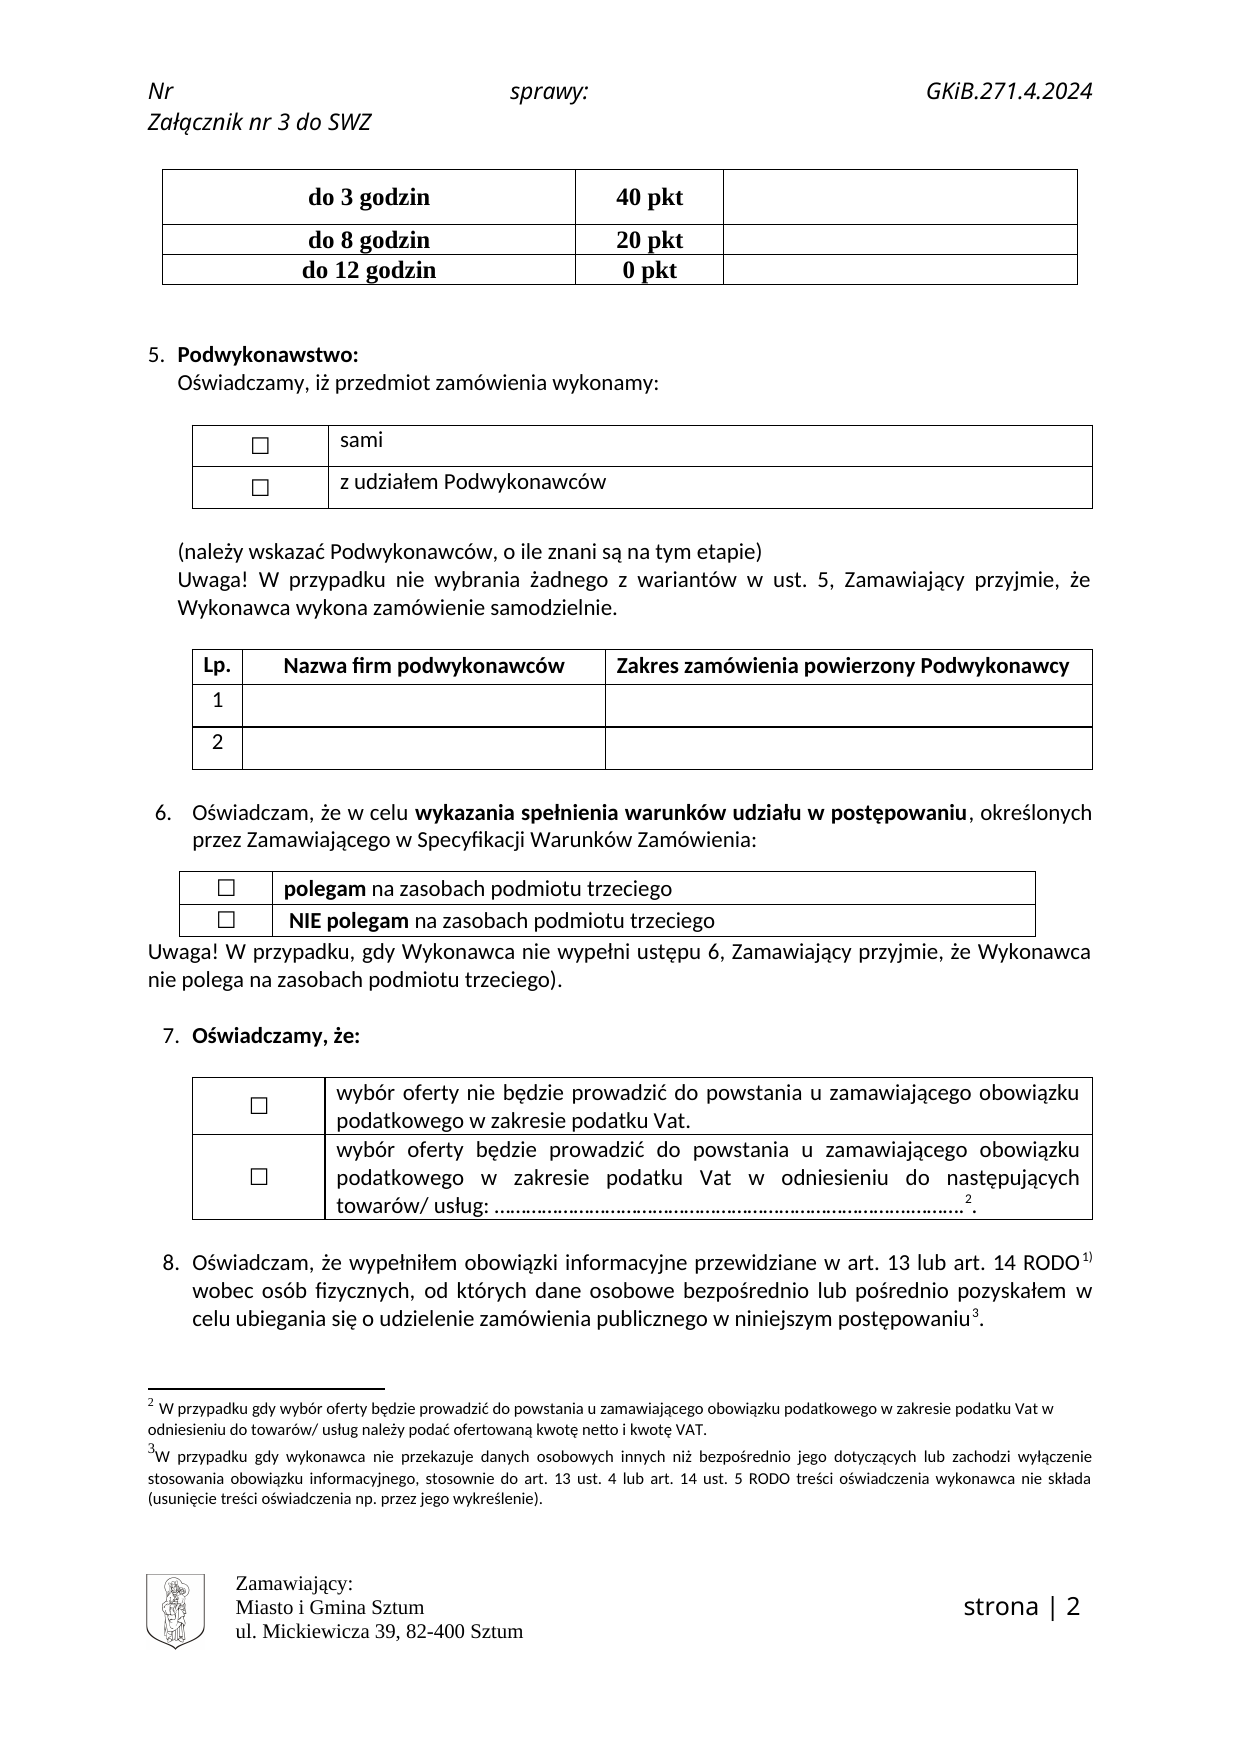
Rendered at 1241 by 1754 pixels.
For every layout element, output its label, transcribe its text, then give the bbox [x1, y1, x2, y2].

table_cell wybór oferty będzie prowadzić do powstania u zamawiającego obowiązku podatkowego w zakresie podatku Vat w odniesieniu do następujących towarów/ usług: …………………………………………………………………….……….. [326, 1135, 1092, 1219]
table_cell 40 pkt [576, 170, 723, 224]
table_cell [724, 170, 1077, 224]
table_cell 1 [193, 685, 242, 726]
table_cell [606, 728, 1092, 768]
list Oświadczam, że wypełniłem obowiązki informacyjne przewidziane w art. 13 lub art. 14 RODO1) wobec osób fizycznych, od których dane osobowe bezpośrednio lub pośrednio pozyskałem w celu ubiegania się o udzielenie zamówienia publicznego w niniejszym postępowaniu. [162, 1248, 1092, 1332]
table_header wybór oferty nie będzie prowadzić do powstania u zamawiającego obowiązku podatkowego w zakresie podatku Vat. [326, 1078, 1092, 1134]
table_cell do 3 godzin [163, 170, 575, 224]
table_cell [243, 728, 605, 768]
table_header Nazwa firm podwykonawców [243, 650, 605, 684]
table_cell do 12 godzin [163, 255, 575, 283]
table_cell [724, 255, 1077, 283]
table_header Zakres zamówienia powierzony Podwykonawcy [606, 650, 1092, 684]
table_cell [243, 685, 605, 726]
table_cell 0 pkt [576, 255, 723, 283]
list Podwykonawstwo: [148, 341, 1092, 368]
text Oświadczamy, iż przedmiot zamówienia wykonamy: [177, 368, 1092, 397]
list Oświadczam, że w celu wykazania spełnienia warunków udziału w postępowaniu, określonych przez Zamawiającego w Specyfikacji Warunków Zamówienia: [154, 798, 1092, 854]
text Uwaga! W przypadku, gdy Wykonawca nie wypełni ustępu 6, Zamawiający przyjmie, że Wykonawca nie polega na zasobach podmiotu trzeciego). [148, 882, 1092, 993]
table_cell 2 [193, 728, 242, 768]
table_cell 20 pkt [576, 225, 723, 254]
text Uwaga! W przypadku nie wybrania żadnego z wariantów w ust. 5, Zamawiający przyjmie, że Wykonawca wykona zamówienie samodzielnie. [177, 565, 1092, 621]
table_cell [724, 225, 1077, 254]
table_cell NIE polegam na zasobach podmiotu trzeciego [273, 905, 1035, 936]
table_header Lp. [193, 650, 242, 684]
table_header sami [329, 426, 1092, 466]
picture [146, 1574, 205, 1650]
text (należy wskazać Podwykonawców, o ile znani są na tym etapie) [177, 537, 1092, 565]
table_cell z udziałem Podwykonawców [329, 467, 1092, 508]
table_header polegam na zasobach podmiotu trzeciego [273, 872, 1035, 903]
table_cell do 8 godzin [163, 225, 575, 254]
table_cell [606, 685, 1092, 726]
list Oświadczamy, że: [162, 1021, 1092, 1049]
